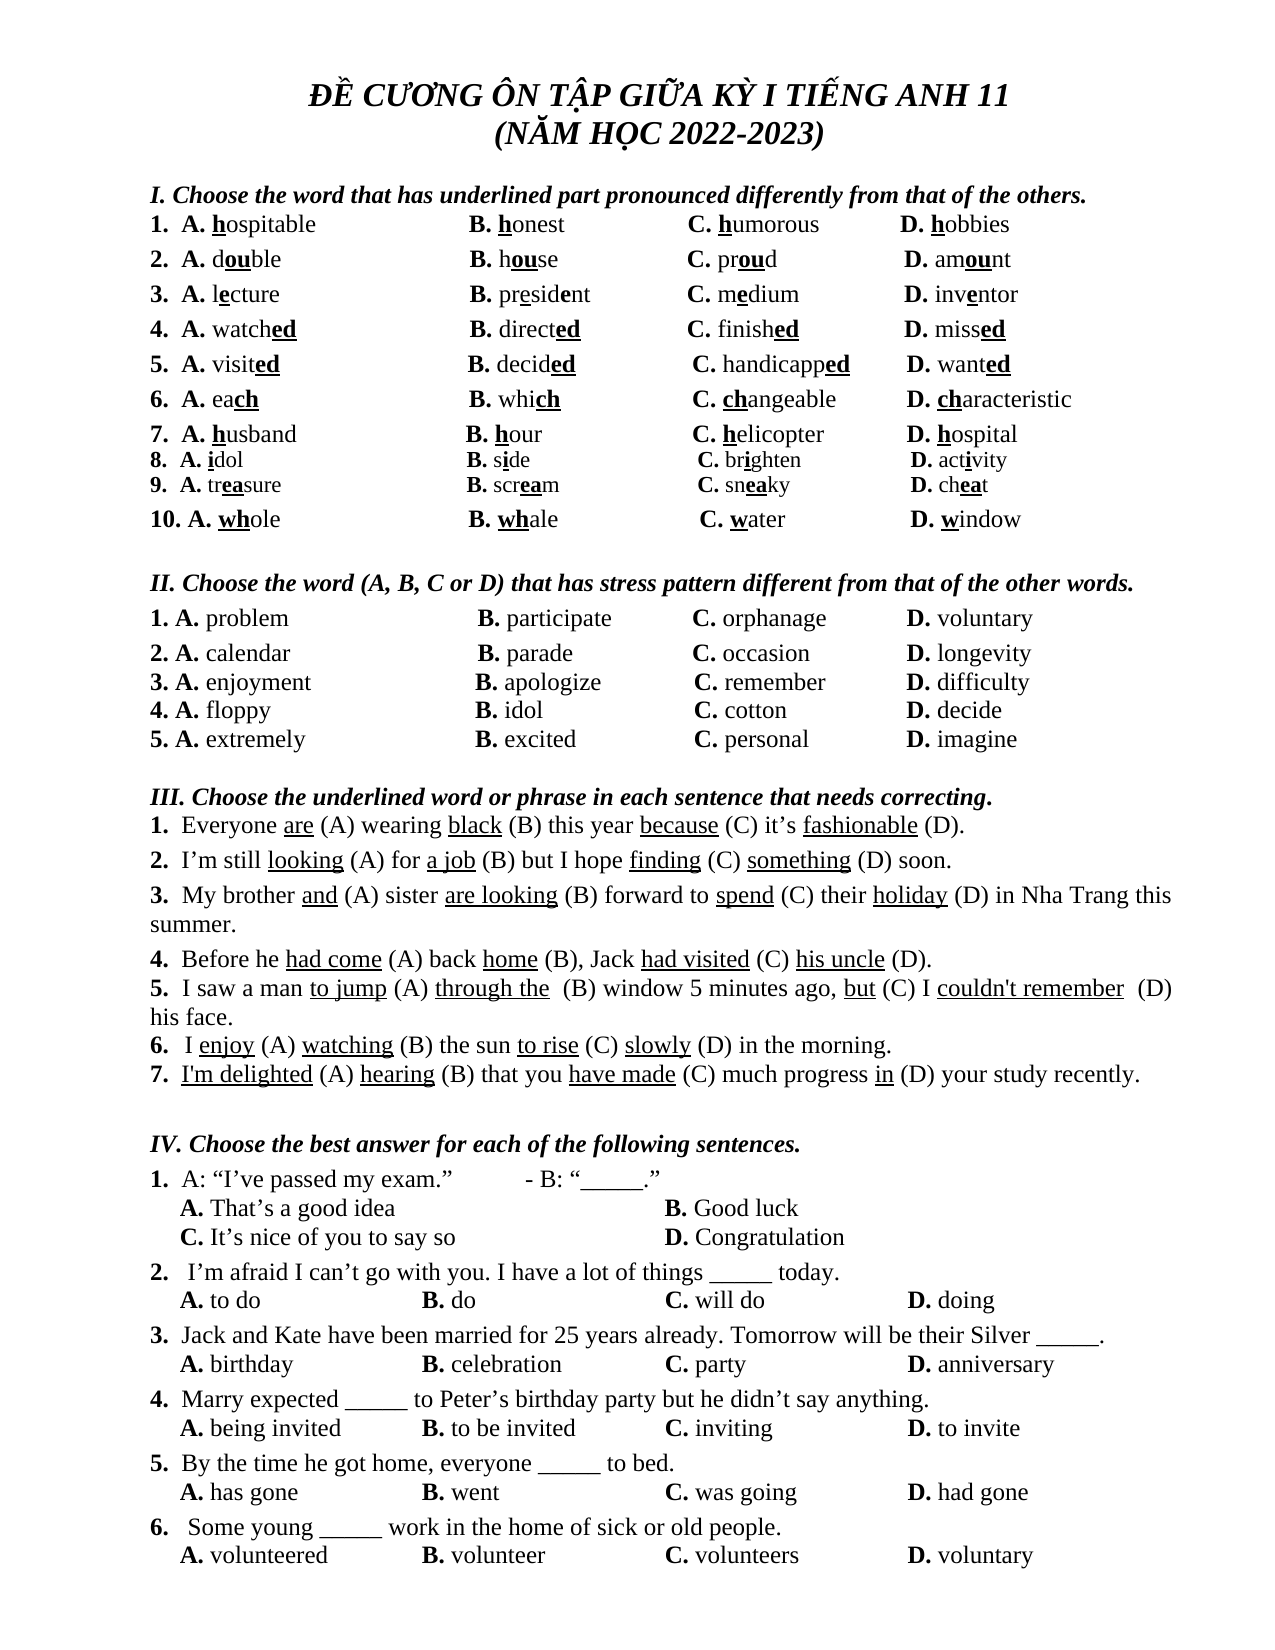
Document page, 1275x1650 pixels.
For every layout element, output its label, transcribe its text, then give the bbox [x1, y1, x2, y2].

text 4. Before he had come (A) back home (B), Jack had visited (C) his uncle (D). [150, 944, 1172, 973]
text A. That’s a good idea B. Good luck [150, 1193, 1172, 1222]
text III. Choose the underlined word or phrase in each sentence that needs correcting. [150, 782, 1172, 810]
text 10. A. whole B. whale C. water D. window [150, 504, 1172, 533]
text 2. A. calendar B. parade C. occasion D. longevity [150, 638, 1172, 667]
text 6. A. each B. which C. changeable D. characteristic [150, 384, 1172, 413]
text 4. A. watched B. directed C. finished D. missed [150, 314, 1172, 343]
text 3. Jack and Kate have been married for 25 years already. Tomorrow will be their Silver _____. [150, 1320, 1172, 1349]
text ĐỀ CƯƠNG ÔN TẬP GIỮA KỲ I TIẾNG ANH 11 [150, 75, 1172, 113]
text 4. A. floppy B. idol C. cotton D. decide [150, 695, 1172, 724]
text 3. A. enjoyment B. apologize C. remember D. difficulty [150, 667, 1172, 695]
text A. has gone B. went C. was going D. had gone [150, 1477, 1172, 1505]
text 5. A. extremely B. excited C. personal D. imagine [150, 724, 1172, 753]
text 2. A. double B. house C. proud D. amount [150, 244, 1172, 273]
text 1. A. problem B. participate C. orphanage D. voluntary [150, 603, 1172, 632]
text A. birthday B. celebration C. party D. anniversary [150, 1349, 1172, 1378]
text 1. A. hospitable B. honest C. humorous D. hobbies [150, 209, 1172, 238]
text 5. A. visited B. decided C. handicapped D. wanted [150, 349, 1172, 378]
text 7. I'm delighted (A) hearing (B) that you have made (C) much progress in (D) your study recently. [150, 1059, 1172, 1088]
text 3. A. lecture B. president C. medium D. inventor [150, 279, 1172, 308]
text 2. I’m still looking (A) for a job (B) but I hope finding (C) something (D) soon. [150, 845, 1172, 874]
text 1. Everyone are (A) wearing black (B) this year because (C) it’s fashionable (D). [150, 810, 1172, 839]
text A. being invited B. to be invited C. inviting D. to invite [150, 1413, 1172, 1442]
text I. Choose the word that has underlined part pronounced differently from that of the others. [150, 180, 1172, 209]
text A. to do B. do C. will do D. doing [150, 1285, 1172, 1314]
text (NĂM HỌC 2022-2023) [150, 113, 1172, 152]
text 6. I enjoy (A) watching (B) the sun to rise (C) slowly (D) in the morning. [150, 1030, 1172, 1059]
text IV. Choose the best answer for each of the following sentences. [150, 1129, 1172, 1158]
text 6. Some young _____ work in the home of sick or old people. [150, 1512, 1172, 1540]
text II. Choose the word (A, B, C or D) that has stress pattern different from that of the other words. [150, 568, 1172, 597]
text C. It’s nice of you to say so D. Congratulation [150, 1222, 1172, 1250]
text 1. A: “I’ve passed my exam.” - B: “_____.” [150, 1164, 1172, 1193]
text 9. A. treasure B. scream C. sneaky D. cheat [150, 473, 1172, 498]
text 5. I saw a man to jump (A) through the (B) window 5 minutes ago, but (C) I couldn't remember (D) his face. [150, 973, 1172, 1030]
text 4. Marry expected _____ to Peter’s birthday party but he didn’t say anything. [150, 1384, 1172, 1413]
text 2. I’m afraid I can’t go with you. I have a lot of things _____ today. [150, 1257, 1172, 1285]
text 5. By the time he got home, everyone _____ to bed. [150, 1448, 1172, 1477]
text 3. My brother and (A) sister are looking (B) forward to spend (C) their holiday (D) in Nha Trang this summer. [150, 880, 1172, 938]
text 8. A. idol B. side C. brighten D. activity [150, 448, 1172, 473]
text A. volunteered B. volunteer C. volunteers D. voluntary [150, 1540, 1172, 1569]
text 7. A. husband B. hour C. helicopter D. hospital [150, 419, 1172, 448]
